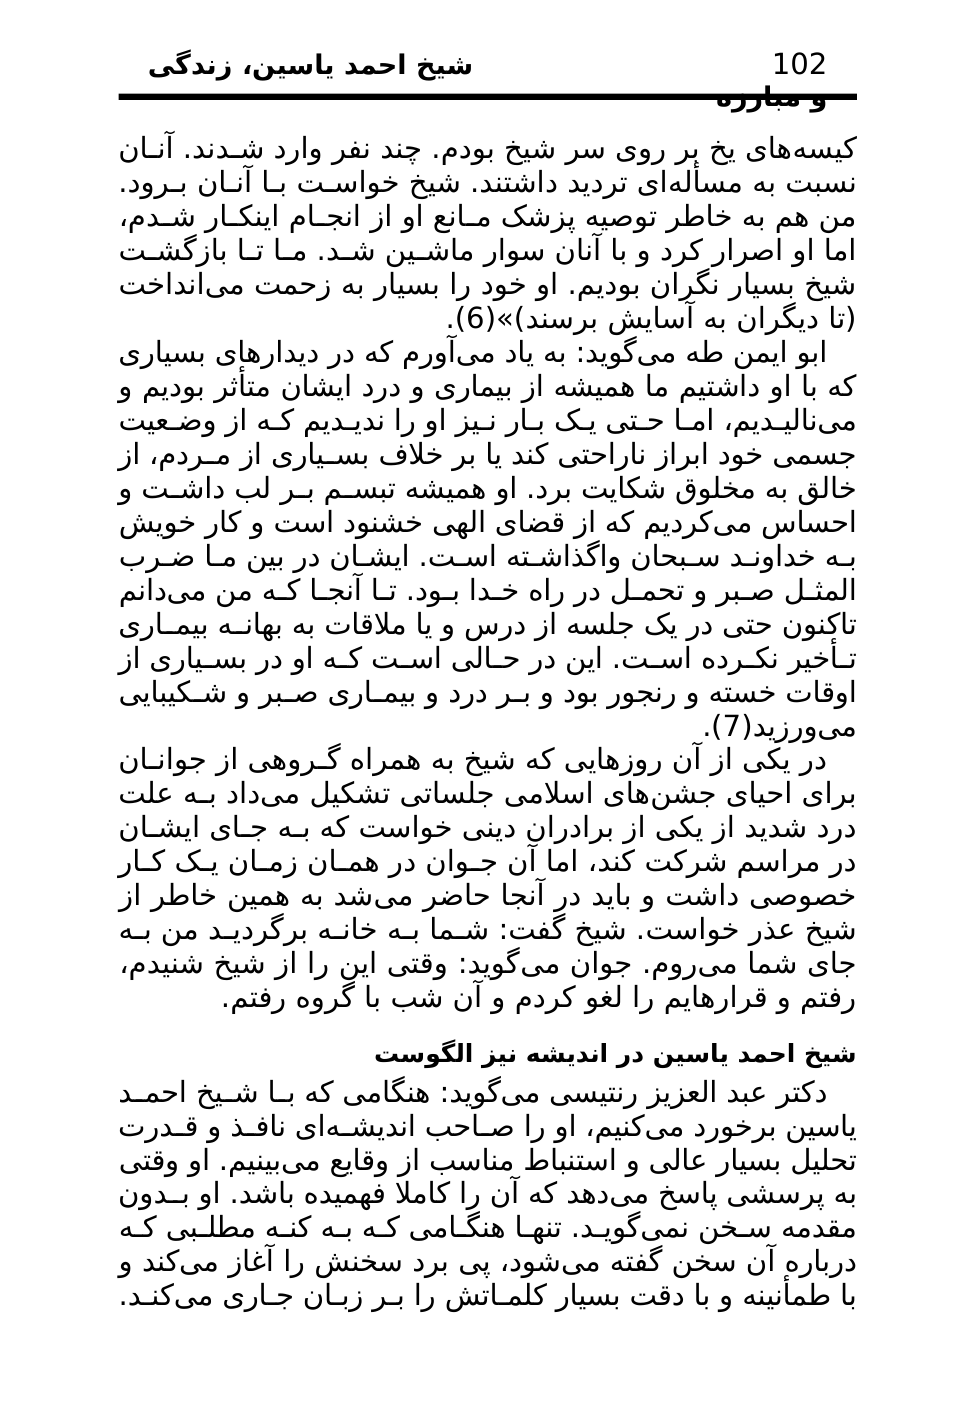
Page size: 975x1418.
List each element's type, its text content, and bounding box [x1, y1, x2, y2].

text شیخ احمد یاسین در اندیشه نیز الگوست [118, 1039, 857, 1069]
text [118, 132, 857, 335]
text ابو ایمن طه می‌گوید: به یاد می‌آورم که در دیدارهای بسیاری که با او داشتیم ما همیشه از بیماری و درد ایشان متأثر بودیم و می‌نالیدیم، اما حتی یک بار نیز او را ندیدیم که از وضعیت جسمی خود ابراز ناراحتی کند یا بر خلاف بسیاری از مردم، از خالق به مخلوق شکایت برد. او همیشه تبسم بر لب داشت و احساس می‌کردیم که از قضای الهی خشنود است و کار خویش به خداوند سبحان واگذاشته است. ایشان در بین ما ضرب المثل صبر و تحمل در راه خدا بود. تا آنجا که من می‌دانم تاکنون حتی در یک جلسه از درس و یا ملاقات به بهانه بیماری تأخیر نکرده است. این در حالی است که او در بسیاری از اوقات خسته و رنجور بود و بر درد و بیماری صبر و شکیبایی می‌ورزید(7). [118, 335, 857, 743]
text در یکی از آن روزهایی که شیخ به همراه گروهی از جوانان برای احیای جشن‌های اسلامی جلساتی تشکیل می‌داد به علت درد شدید از یکی از برادران دینی خواست که به جای ایشان در مراسم شرکت کند، اما آن جوان در همان زمان یک کار خصوصی داشت و باید در آنجا حاضر می‌شد به همین خاطر از شیخ عذر خواست. شیخ گفت: شما به خانه برگردید من به جای شما می‌روم. جوان می‌گوید: وقتی این را از شیخ شنیدم، رفتم و قرارهایم را لغو کردم و آن شب با گروه رفتم. [118, 743, 857, 1014]
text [118, 1075, 857, 1313]
